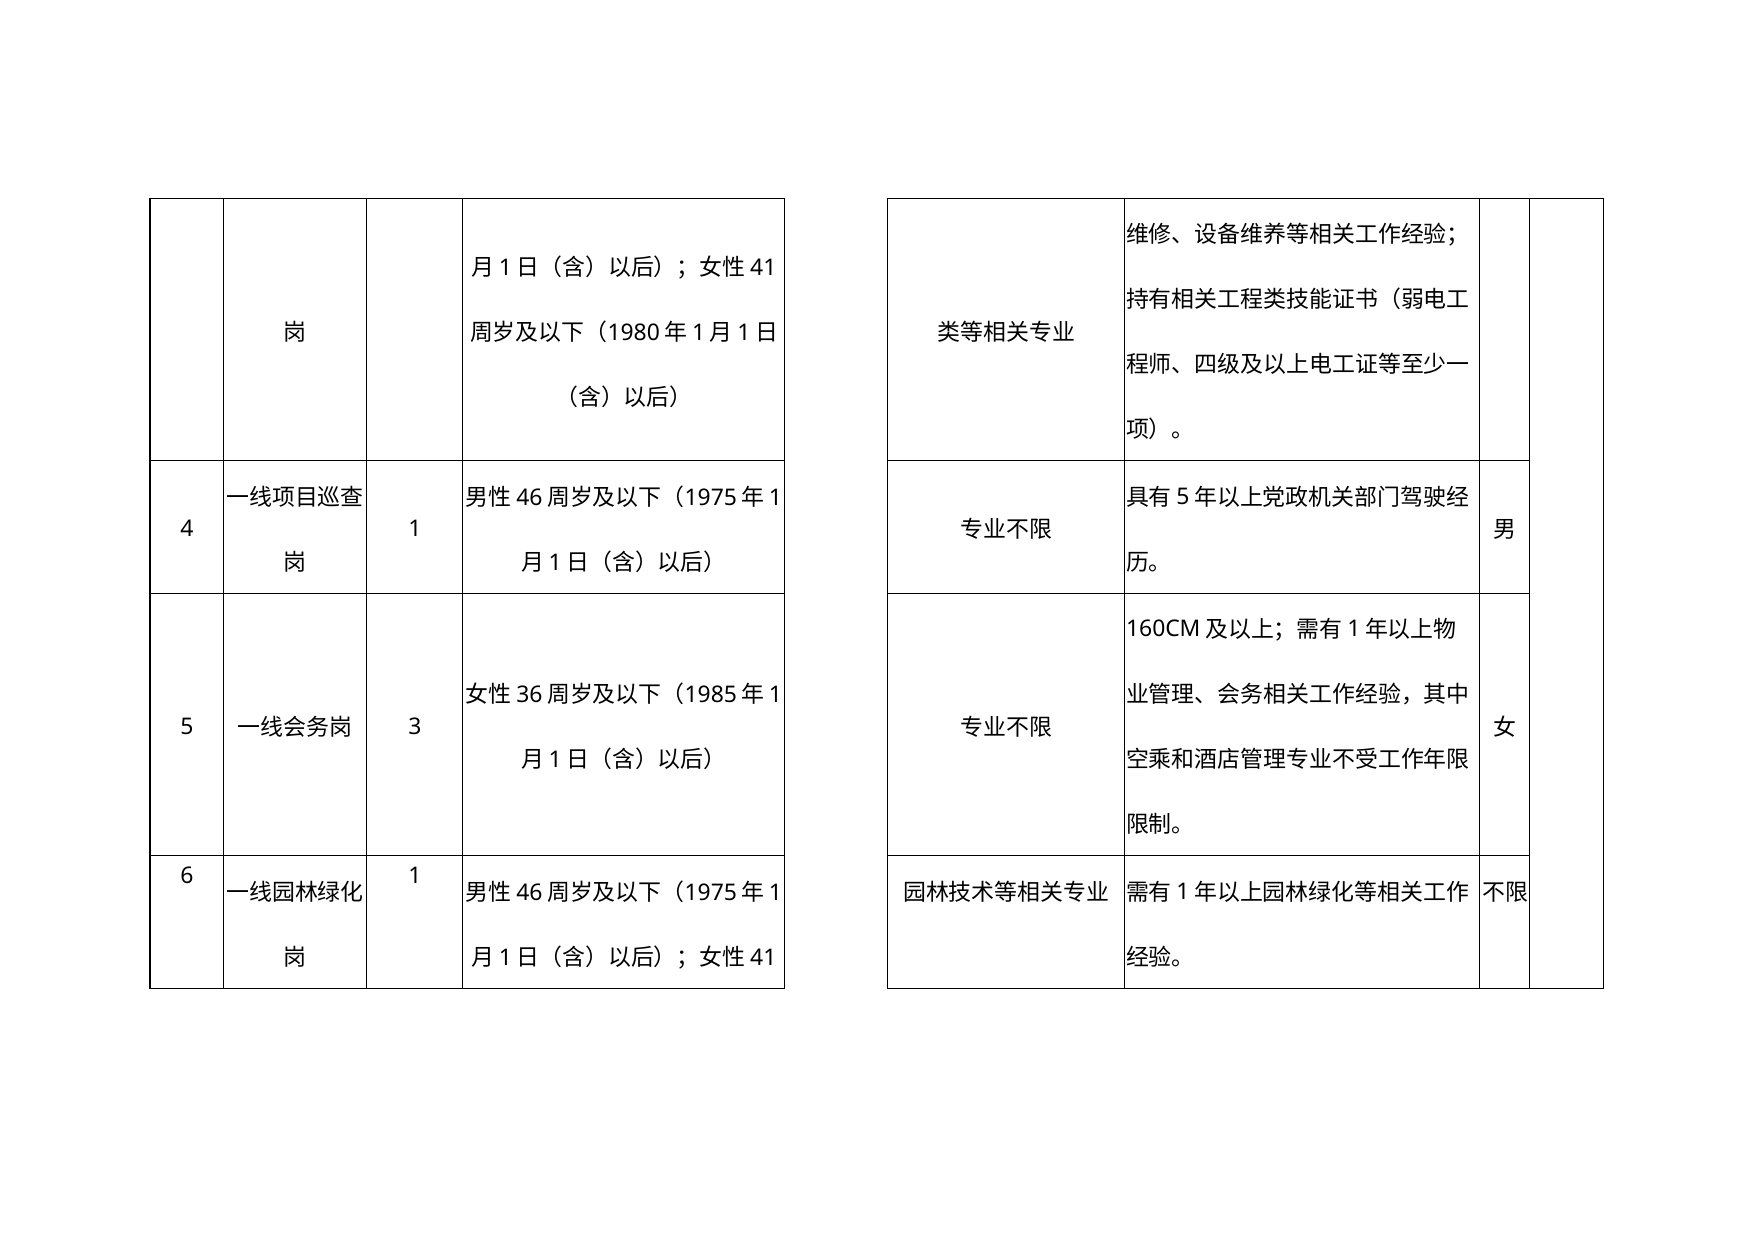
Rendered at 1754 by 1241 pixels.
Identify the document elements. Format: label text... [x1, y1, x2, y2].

table_cell 具有5年以上党政机关部门驾驶经历。 [1125, 461, 1479, 593]
table_cell 专业不限 [888, 594, 1124, 855]
table_cell 5 [151, 594, 223, 855]
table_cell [1125, 199, 1479, 460]
table_cell 一线工程维修岗 [224, 199, 366, 460]
table_cell 女性36周岁及以下（1985年1月1日（含）以后） [463, 594, 784, 855]
table_cell 土木类、建筑类、工程类等相关专业 [888, 199, 1124, 460]
table_cell 专业不限 [888, 461, 1124, 593]
table_cell 2 [367, 199, 462, 460]
table_cell 4 [151, 461, 223, 593]
table_cell 1 [367, 461, 462, 593]
table_cell 6 [151, 856, 223, 988]
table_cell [463, 199, 784, 460]
table_cell 园林技术等相关专业 [888, 856, 1124, 988]
table_cell 需有1年以上园林绿化等相关工作经验。 [1125, 856, 1479, 988]
table_cell 160CM及以上；需有1年以上物业管理、会务相关工作经验，其中空乘和酒店管理专业不受工作年限限制。 [1125, 594, 1479, 855]
table_cell 一线项目巡查岗 [224, 461, 366, 593]
table_cell 男性46周岁及以下（1975年1月1日（含）以后） [463, 461, 784, 593]
table_cell 3 [367, 594, 462, 855]
table_cell 一线会务岗 [224, 594, 366, 855]
table_cell 不限 [1480, 856, 1529, 988]
table_cell 3 [151, 199, 223, 460]
table_cell 1 [367, 856, 462, 988]
table_cell 一线园林绿化岗 [224, 856, 366, 988]
table_cell 女 [1480, 594, 1529, 855]
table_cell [463, 856, 784, 988]
table_cell 男 [1480, 461, 1529, 593]
